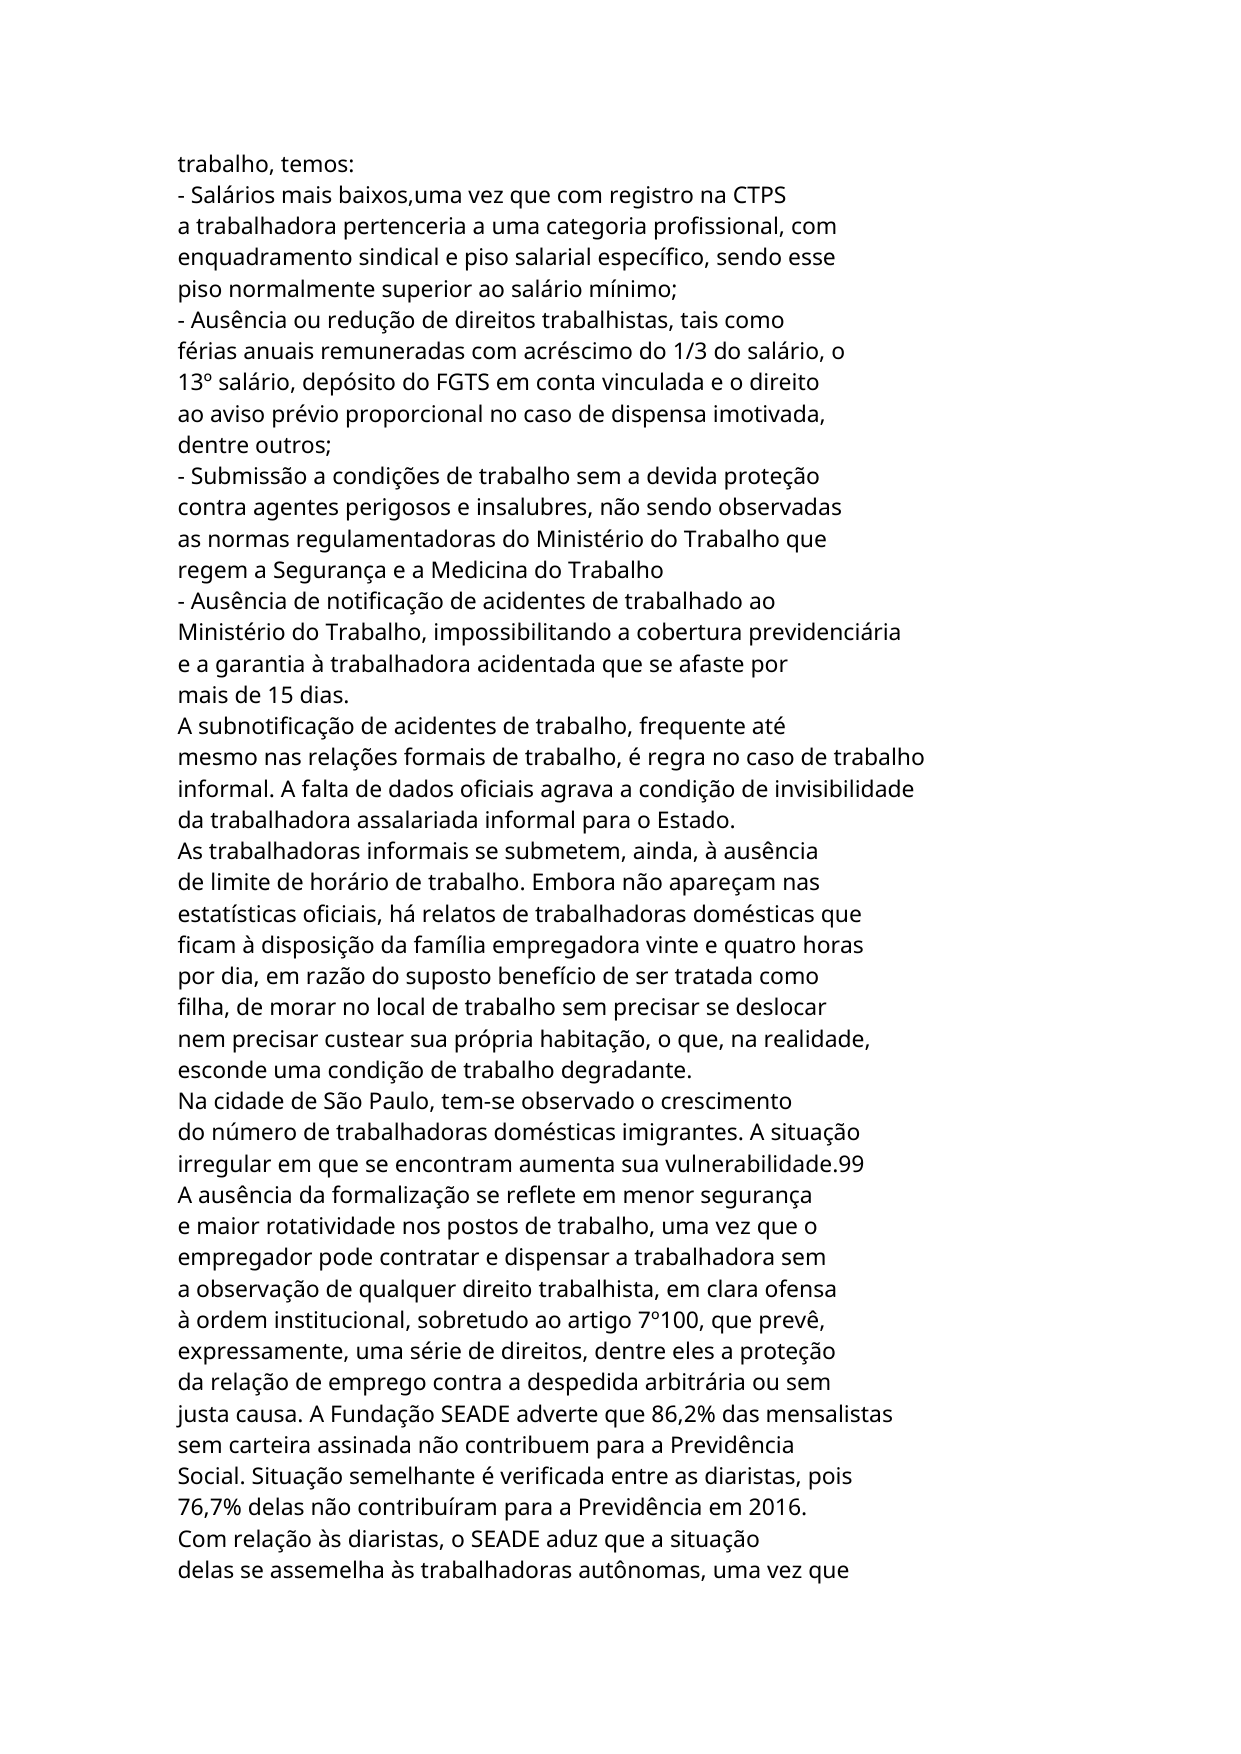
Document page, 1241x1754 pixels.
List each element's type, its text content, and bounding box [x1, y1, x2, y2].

text mais de 15 dias. [177, 679, 1063, 710]
text filha, de morar no local de trabalho sem precisar se deslocar [177, 991, 1063, 1023]
text estatísticas oficiais, há relatos de trabalhadoras domésticas que [177, 898, 1063, 929]
text a observação de qualquer direito trabalhista, em clara ofensa [177, 1273, 1063, 1304]
text informal. A falta de dados oficiais agrava a condição de invisibilidade [177, 773, 1063, 804]
text mesmo nas relações formais de trabalho, é regra no caso de trabalho [177, 741, 1063, 773]
text da trabalhadora assalariada informal para o Estado. [177, 804, 1063, 835]
text expressamente, uma série de direitos, dentre eles a proteção [177, 1335, 1063, 1366]
text nem precisar custear sua própria habitação, o que, na realidade, [177, 1023, 1063, 1054]
text e maior rotatividade nos postos de trabalho, uma vez que o [177, 1210, 1063, 1241]
text trabalho, temos: [177, 148, 1063, 179]
text Social. Situação semelhante é verificada entre as diaristas, pois [177, 1460, 1063, 1491]
text - Ausência ou redução de direitos trabalhistas, tais como [177, 304, 1063, 335]
text e a garantia à trabalhadora acidentada que se afaste por [177, 648, 1063, 679]
text de limite de horário de trabalho. Embora não apareçam nas [177, 866, 1063, 898]
text piso normalmente superior ao salário mínimo; [177, 273, 1063, 304]
text Na cidade de São Paulo, tem-se observado o crescimento [177, 1085, 1063, 1116]
text irregular em que se encontram aumenta sua vulnerabilidade.99 [177, 1148, 1063, 1179]
text A subnotificação de acidentes de trabalho, frequente até [177, 710, 1063, 741]
text - Salários mais baixos,uma vez que com registro na CTPS [177, 179, 1063, 210]
text esconde uma condição de trabalho degradante. [177, 1054, 1063, 1085]
text Ministério do Trabalho, impossibilitando a cobertura previdenciária [177, 616, 1063, 648]
text sem carteira assinada não contribuem para a Previdência [177, 1429, 1063, 1460]
text 13º salário, depósito do FGTS em conta vinculada e o direito [177, 366, 1063, 398]
text A ausência da formalização se reflete em menor segurança [177, 1179, 1063, 1210]
text por dia, em razão do suposto benefício de ser tratada como [177, 960, 1063, 991]
text da relação de emprego contra a despedida arbitrária ou sem [177, 1366, 1063, 1398]
text contra agentes perigosos e insalubres, não sendo observadas [177, 491, 1063, 523]
text ficam à disposição da família empregadora vinte e quatro horas [177, 929, 1063, 960]
text dentre outros; [177, 429, 1063, 460]
text Com relação às diaristas, o SEADE aduz que a situação [177, 1523, 1063, 1554]
text as normas regulamentadoras do Ministério do Trabalho que [177, 523, 1063, 554]
text empregador pode contratar e dispensar a trabalhadora sem [177, 1241, 1063, 1273]
text à ordem institucional, sobretudo ao artigo 7º100, que prevê, [177, 1304, 1063, 1335]
text - Submissão a condições de trabalho sem a devida proteção [177, 460, 1063, 491]
text justa causa. A Fundação SEADE adverte que 86,2% das mensalistas [177, 1398, 1063, 1429]
text a trabalhadora pertenceria a uma categoria profissional, com [177, 210, 1063, 241]
text - Ausência de notificação de acidentes de trabalhado ao [177, 585, 1063, 616]
text 76,7% delas não contribuíram para a Previdência em 2016. [177, 1491, 1063, 1523]
text As trabalhadoras informais se submetem, ainda, à ausência [177, 835, 1063, 866]
text ao aviso prévio proporcional no caso de dispensa imotivada, [177, 398, 1063, 429]
text enquadramento sindical e piso salarial específico, sendo esse [177, 241, 1063, 273]
text delas se assemelha às trabalhadoras autônomas, uma vez que [177, 1554, 1063, 1585]
text férias anuais remuneradas com acréscimo do 1/3 do salário, o [177, 335, 1063, 366]
text regem a Segurança e a Medicina do Trabalho [177, 554, 1063, 585]
text do número de trabalhadoras domésticas imigrantes. A situação [177, 1116, 1063, 1148]
